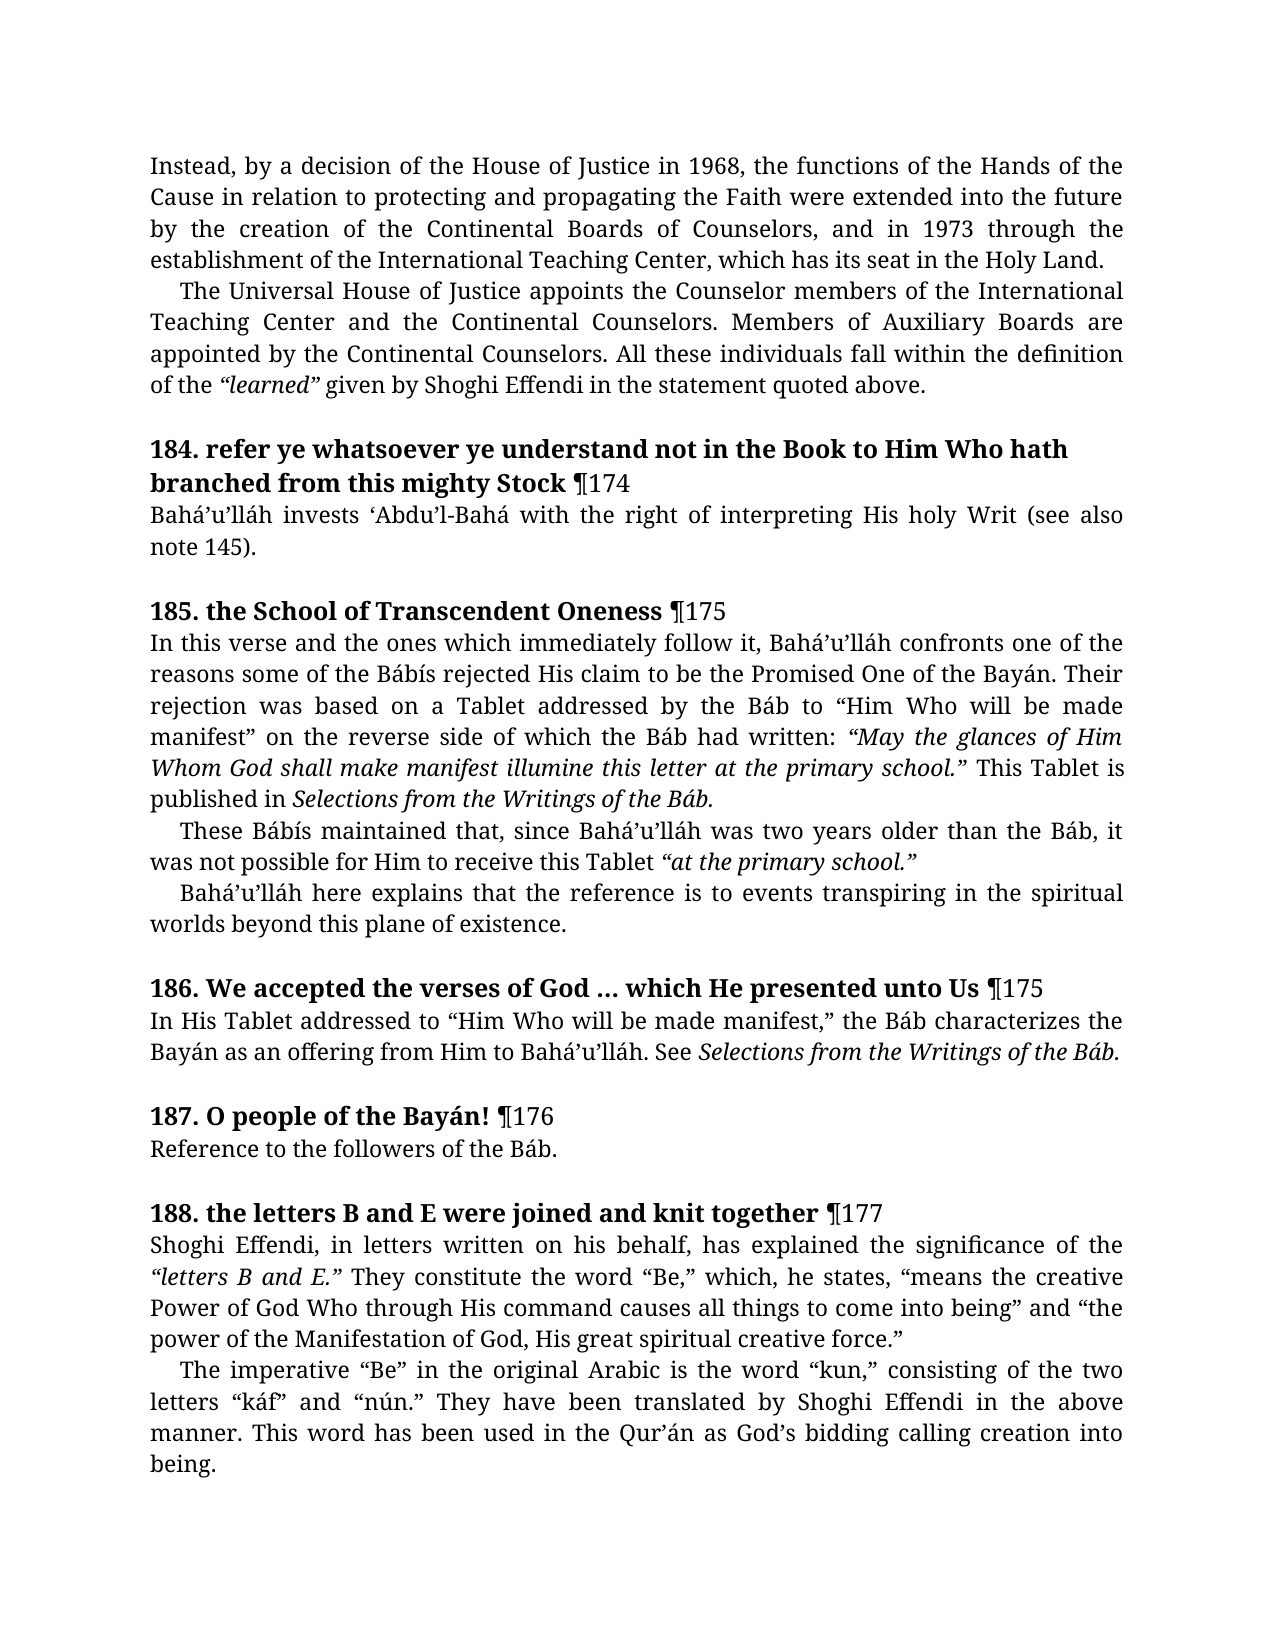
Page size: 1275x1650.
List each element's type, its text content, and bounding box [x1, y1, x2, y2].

text Reference to the followers of the Báb. [150, 1133, 1125, 1164]
text Bahá’u’lláh invests ‘Abdu’l‑Bahá with the right of interpreting His holy Writ (see also note 145). [150, 499, 1125, 562]
text Bahá’u’lláh here explains that the reference is to events transpiring in the spiritual worlds beyond this plane of existence. [150, 877, 1125, 940]
text 188. the letters B and E were joined and knit together ¶177 [150, 1195, 1125, 1229]
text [150, 150, 1125, 275]
text 187. O people of the Bayán! ¶176 [150, 1099, 1125, 1133]
text In His Tablet addressed to “Him Who will be made manifest,” the Báb characterizes the Bayán as an offering from Him to Bahá’u’lláh. See Selections from the Writings of the Báb. [150, 1005, 1125, 1067]
text The imperative “Be” in the original Arabic is the word “kun,” consisting of the two letters “káf” and “nún.” They have been translated by Shoghi Effendi in the above manner. This word has been used in the Qur’án as God’s bidding calling creation into being. [150, 1354, 1125, 1479]
text 186. We accepted the verses of God … which He presented unto Us ¶175 [150, 971, 1125, 1005]
text These Bábís maintained that, since Bahá’u’lláh was two years older than the Báb, it was not possible for Him to receive this Tablet “at the primary school.” [150, 815, 1125, 877]
text 184. refer ye whatsoever ye understand not in the Book to Him Who hath branched from this mighty Stock ¶174 [150, 431, 1125, 499]
text 185. the School of Transcendent Oneness ¶175 [150, 593, 1125, 627]
text In this verse and the ones which immediately follow it, Bahá’u’lláh confronts one of the reasons some of the Bábís rejected His claim to be the Promised One of the Bayán. Their rejection was based on a Tablet addressed by the Báb to “Him Who will be made manifest” on the reverse side of which the Báb had written: “May the glances of Him Whom God shall make manifest illumine this letter at the primary school.” This Tablet is published in Selections from the Writings of the Báb. [150, 627, 1125, 815]
text The Universal House of Justice appoints the Counselor members of the International Teaching Center and the Continental Counselors. Members of Auxiliary Boards are appointed by the Continental Counselors. All these individuals fall within the definition of the “learned” given by Shoghi Effendi in the statement quoted above. [150, 275, 1125, 400]
text Shoghi Effendi, in letters written on his behalf, has explained the significance of the “letters B and E.” They constitute the word “Be,” which, he states, “means the creative Power of God Who through His command causes all things to come into being” and “the power of the Manifestation of God, His great spiritual creative force.” [150, 1229, 1125, 1354]
